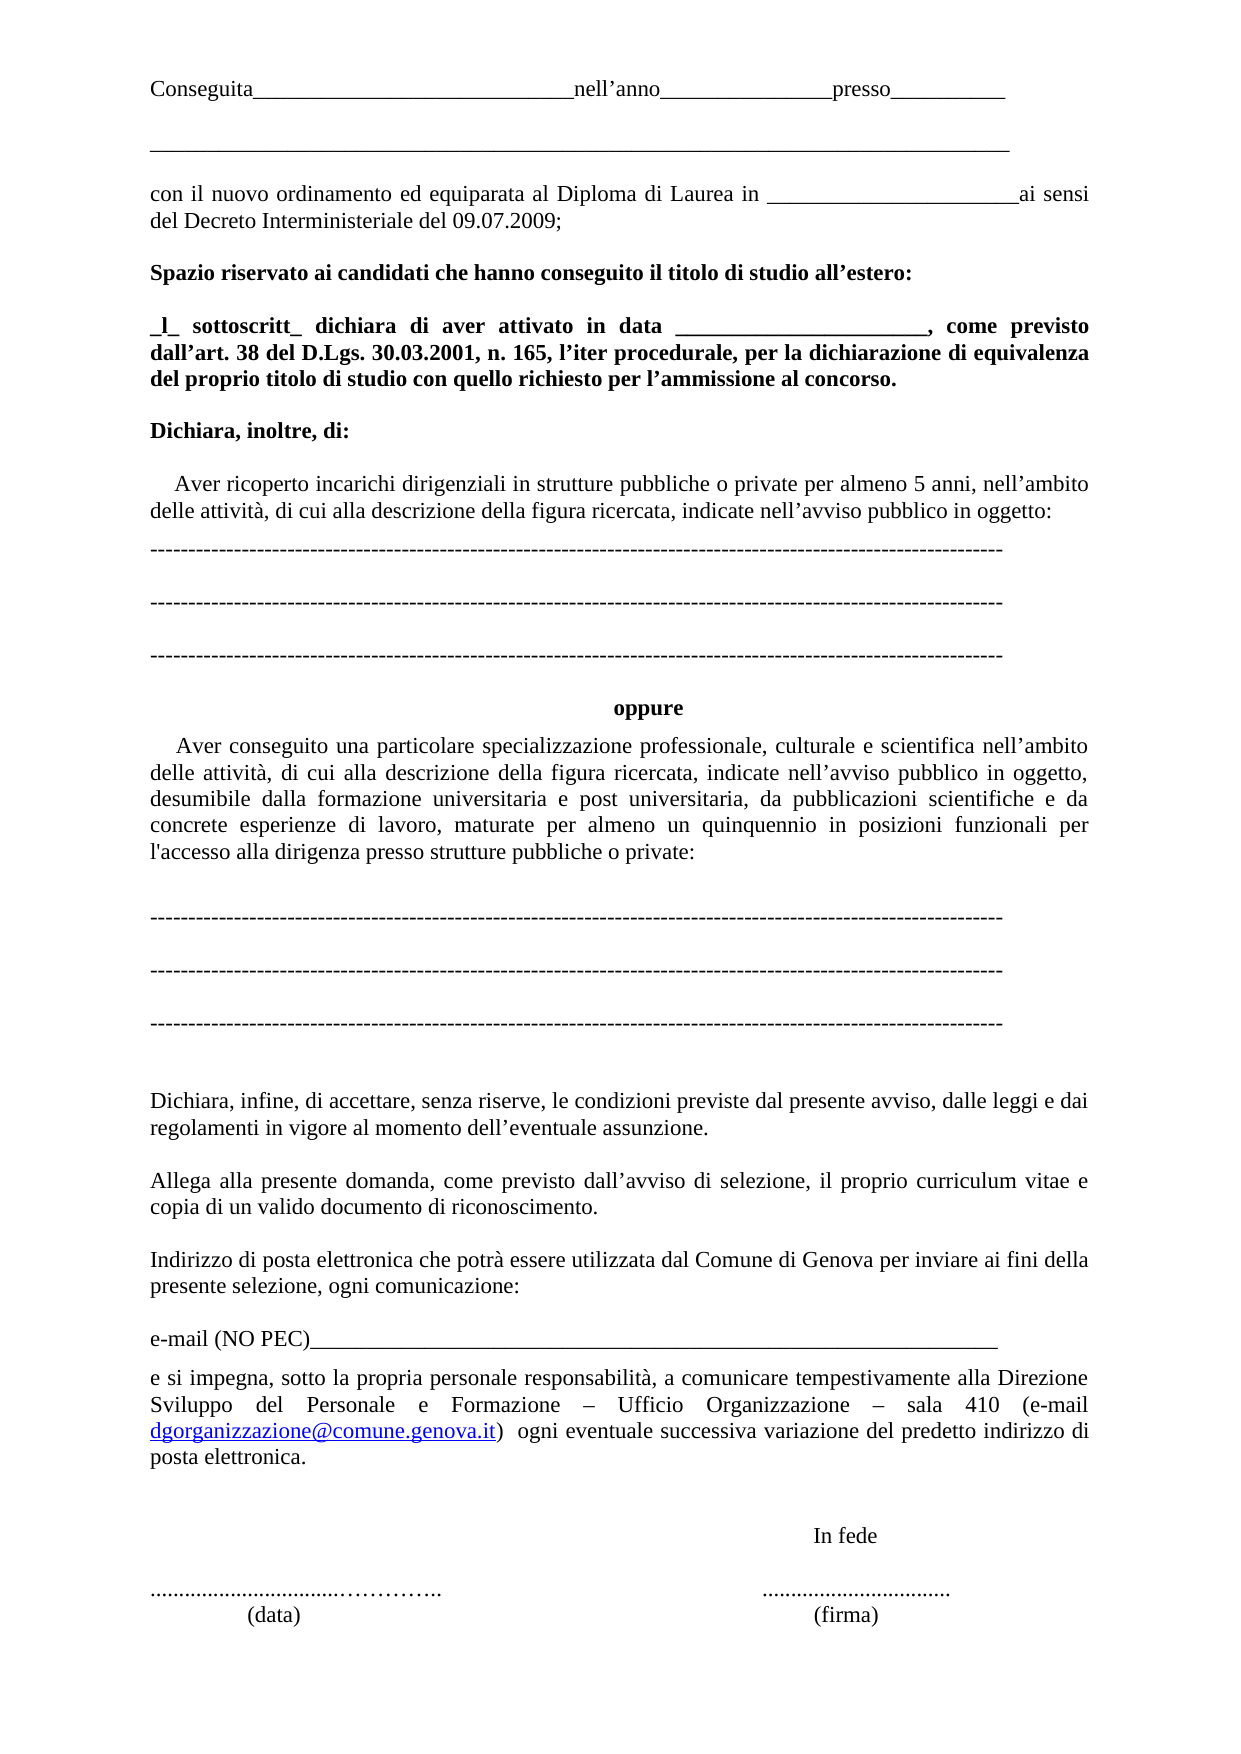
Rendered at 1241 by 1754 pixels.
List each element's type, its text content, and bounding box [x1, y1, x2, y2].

text ---------------------------------------------------------------------------------------------------------------- [150, 956, 1090, 982]
text _l_ sottoscritt_ dichiara di aver attivato in data ______________________, come previsto dall’art. 38 del D.Lgs. 30.03.2001, n. 165, l’iter procedurale, per la dichiarazione di equivalenza del proprio titolo di studio con quello richiesto per l’ammissione al concorso. [150, 312, 1090, 391]
text Dichiara, infine, di accettare, senza riserve, le condizioni previste dal presente avviso, dalle leggi e dai regolamenti in vigore al momento dell’eventuale assunzione. [150, 1088, 1090, 1140]
text ---------------------------------------------------------------------------------------------------------------- [150, 588, 1090, 614]
text Conseguita____________________________nell’anno_______________presso__________ [150, 75, 1090, 101]
text ___________________________________________________________________________ [150, 128, 1090, 154]
text Allega alla presente domanda, come previsto dall’avviso di selezione, il proprio curriculum vitae e copia di un valido documento di riconoscimento. [150, 1167, 1090, 1219]
text Spazio riservato ai candidati che hanno conseguito il titolo di studio all’estero: [150, 259, 1090, 286]
text In fede [150, 1522, 1090, 1549]
text ---------------------------------------------------------------------------------------------------------------- [150, 1008, 1090, 1035]
text ---------------------------------------------------------------------------------------------------------------- [150, 903, 1090, 929]
text e-mail (NO PEC)____________________________________________________________ [150, 1325, 1090, 1351]
text e si impegna, sotto la propria personale responsabilità, a comunicare tempestivamente alla Direzione Sviluppo del Personale e Formazione – Ufficio Organizzazione – sala 410 (e-mail dgorganizzazione@comune.genova.it) ogni eventuale successiva variazione del predetto indirizzo di posta elettronica. [150, 1364, 1090, 1470]
text (data) (firma) [150, 1601, 1090, 1628]
text ---------------------------------------------------------------------------------------------------------------- [150, 536, 1090, 562]
text  Aver ricoperto incarichi dirigenziali in strutture pubbliche o private per almeno 5 anni, nell’ambito delle attività, di cui alla descrizione della figura ricercata, indicate nell’avviso pubblico in oggetto: [150, 470, 1090, 523]
text oppure [206, 694, 1090, 720]
text Indirizzo di posta elettronica che potrà essere utilizzata dal Comune di Genova per inviare ai fini della presente selezione, ogni comunicazione: [150, 1246, 1090, 1298]
text ---------------------------------------------------------------------------------------------------------------- [150, 641, 1090, 667]
text Dichiara, inoltre, di: [150, 418, 1090, 444]
text  Aver conseguito una particolare specializzazione professionale, culturale e scientifica nell’ambito delle attività, di cui alla descrizione della figura ricercata, indicate nell’avviso pubblico in oggetto, desumibile dalla formazione universitaria e post universitaria, da pubblicazioni scientifiche e da concrete esperienze di lavoro, maturate per almeno un quinquennio in posizioni funzionali per l'accesso alla dirigenza presso strutture pubbliche o private: [150, 732, 1090, 864]
text con il nuovo ordinamento ed equiparata al Diploma di Laurea in ______________________ai sensi del Decreto Interministeriale del 09.07.2009; [150, 180, 1090, 233]
text .................................………….. ................................. [150, 1575, 1090, 1601]
